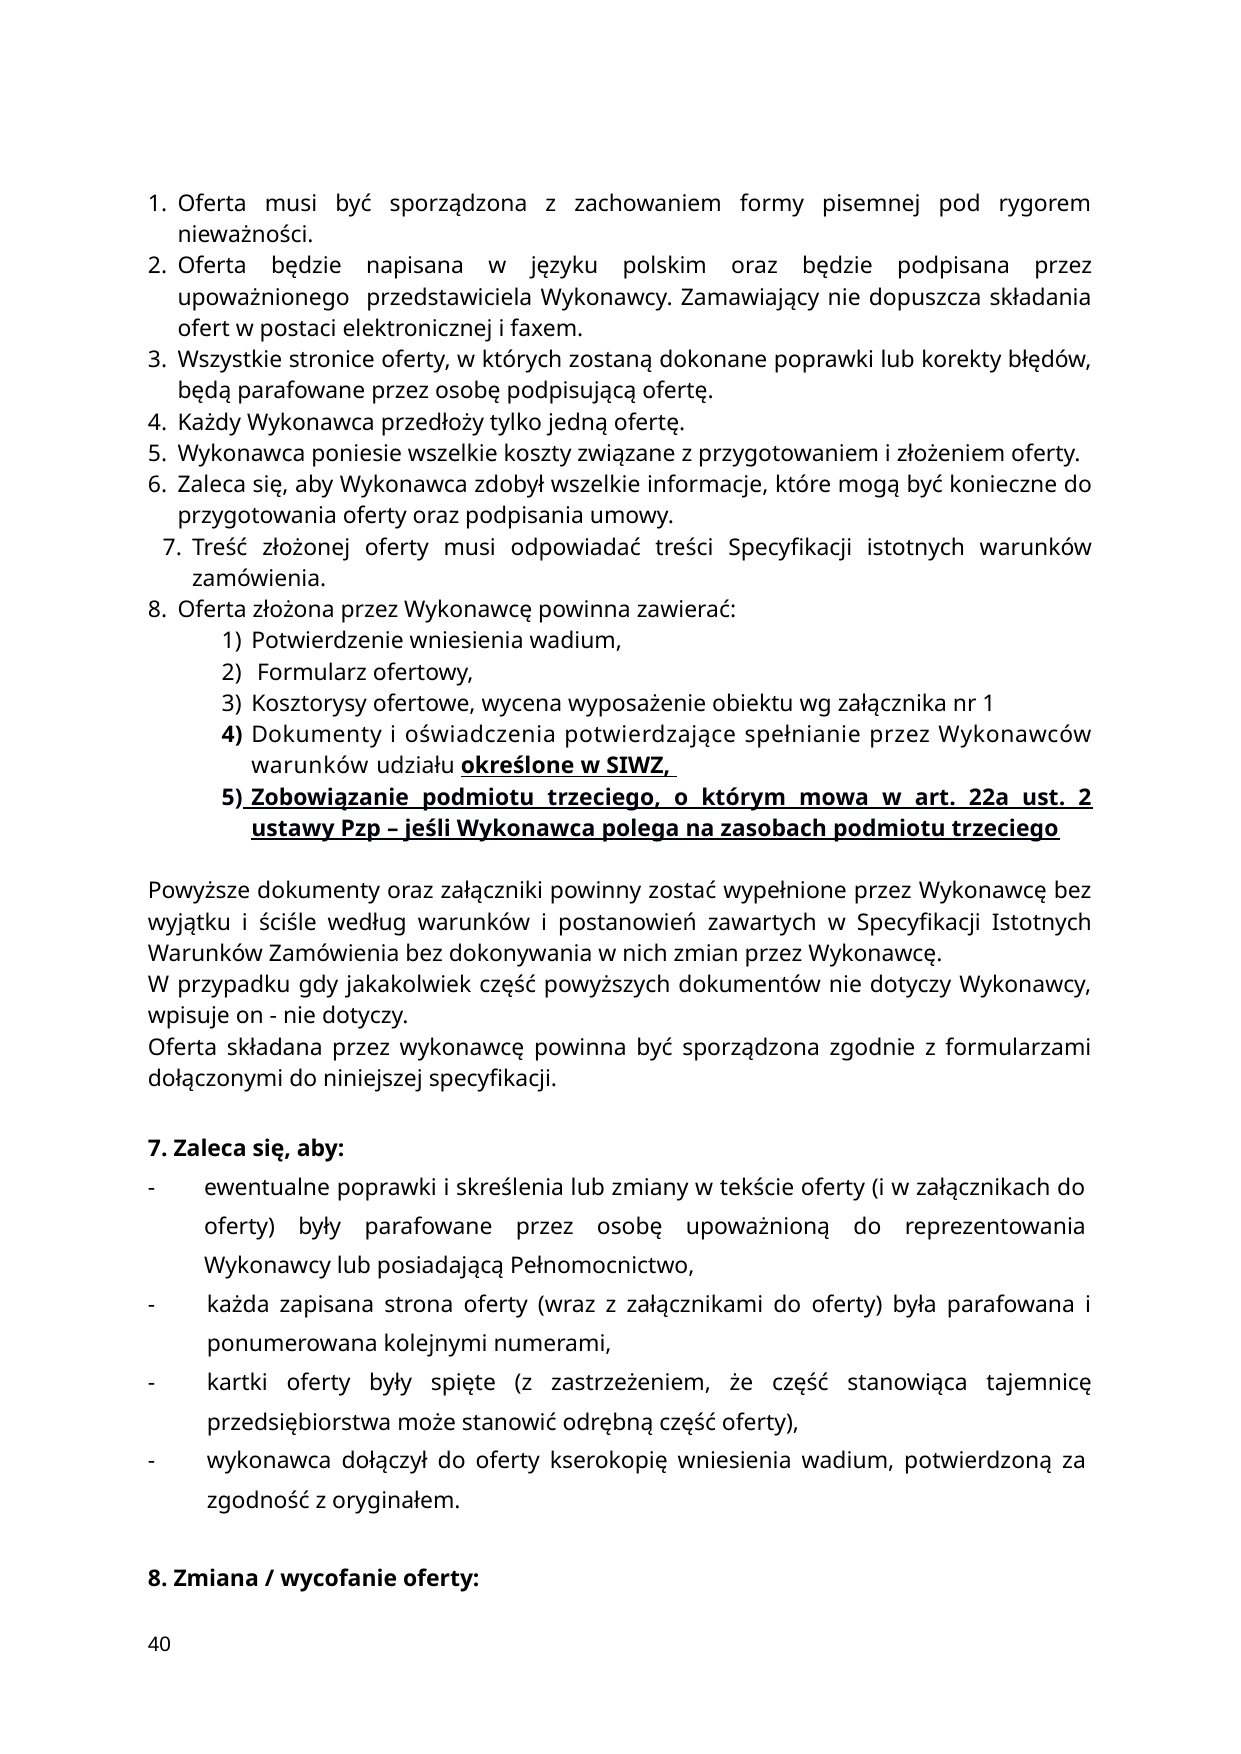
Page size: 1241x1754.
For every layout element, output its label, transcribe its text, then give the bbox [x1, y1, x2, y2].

list Wykonawca poniesie wszelkie koszty związane z przygotowaniem i złożeniem oferty. [148, 437, 1093, 468]
list Treść złożonej oferty musi odpowiadać treści Specyfikacji istotnych warunków zamówienia. [162, 530, 1093, 593]
text - wykonawca dołączył do oferty kserokopię wniesienia wadium, potwierdzoną za zgodność z oryginałem. [148, 1444, 1087, 1515]
text W przypadku gdy jakakolwiek część powyższych dokumentów nie dotyczy Wykonawcy, wpisuje on - nie dotyczy. [148, 968, 1093, 1030]
list Oferta będzie napisana w języku polskim oraz będzie podpisana przez upoważnionego przedstawiciela Wykonawcy. Zamawiający nie dopuszcza składania ofert w postaci elektronicznej i faxem. [148, 249, 1093, 343]
text - kartki oferty były spięte (z zastrzeżeniem, że część stanowiąca tajemnicę przedsiębiorstwa może stanowić odrębną część oferty), [148, 1366, 1093, 1437]
text - ewentualne poprawki i skreślenia lub zmiany w tekście oferty (i w załącznikach do oferty) były parafowane przez osobę upoważnioną do reprezentowania Wykonawcy lub posiadającą Pełnomocnictwo, [148, 1171, 1087, 1280]
text Powyższe dokumenty oraz załączniki powinny zostać wypełnione przez Wykonawcę bez wyjątku i ściśle według warunków i postanowień zawartych w Specyfikacji Istotnych Warunków Zamówienia bez dokonywania w nich zmian przez Wykonawcę. [148, 874, 1093, 968]
list Kosztorysy ofertowe, wycena wyposażenie obiektu wg załącznika nr 1 [221, 687, 1093, 718]
text Oferta składana przez wykonawcę powinna być sporządzona zgodnie z formularzami dołączonymi do niniejszej specyfikacji. [148, 1030, 1093, 1093]
list Każdy Wykonawca przedłoży tylko jedną ofertę. [148, 405, 1093, 437]
text 7. Zaleca się, aby: [148, 1132, 1087, 1163]
list Wszystkie stronice oferty, w których zostaną dokonane poprawki lub korekty błędów, będą parafowane przez osobę podpisującą ofertę. [148, 343, 1093, 405]
list Oferta złożona przez Wykonawcę powinna zawierać: [148, 593, 1093, 624]
list Oferta musi być sporządzona z zachowaniem formy pisemnej pod rygorem nieważności. [148, 187, 1093, 249]
list Potwierdzenie wniesienia wadium, [221, 624, 1093, 655]
list Formularz ofertowy, [221, 655, 1093, 687]
text 8. Zmiana / wycofanie oferty: [148, 1562, 1087, 1593]
text - każda zapisana strona oferty (wraz z załącznikami do oferty) była parafowana i ponumerowana kolejnymi numerami, [148, 1288, 1093, 1358]
list Zobowiązanie podmiotu trzeciego, o którym mowa w art. 22a ust. 2 ustawy Pzp – jeśli Wykonawca polega na zasobach podmiotu trzeciego [221, 780, 1093, 843]
list Dokumenty i oświadczenia potwierdzające spełnianie przez Wykonawców warunków udziału określone w SIWZ, [221, 718, 1093, 780]
list Zaleca się, aby Wykonawca zdobył wszelkie informacje, które mogą być konieczne do przygotowania oferty oraz podpisania umowy. [148, 468, 1093, 530]
